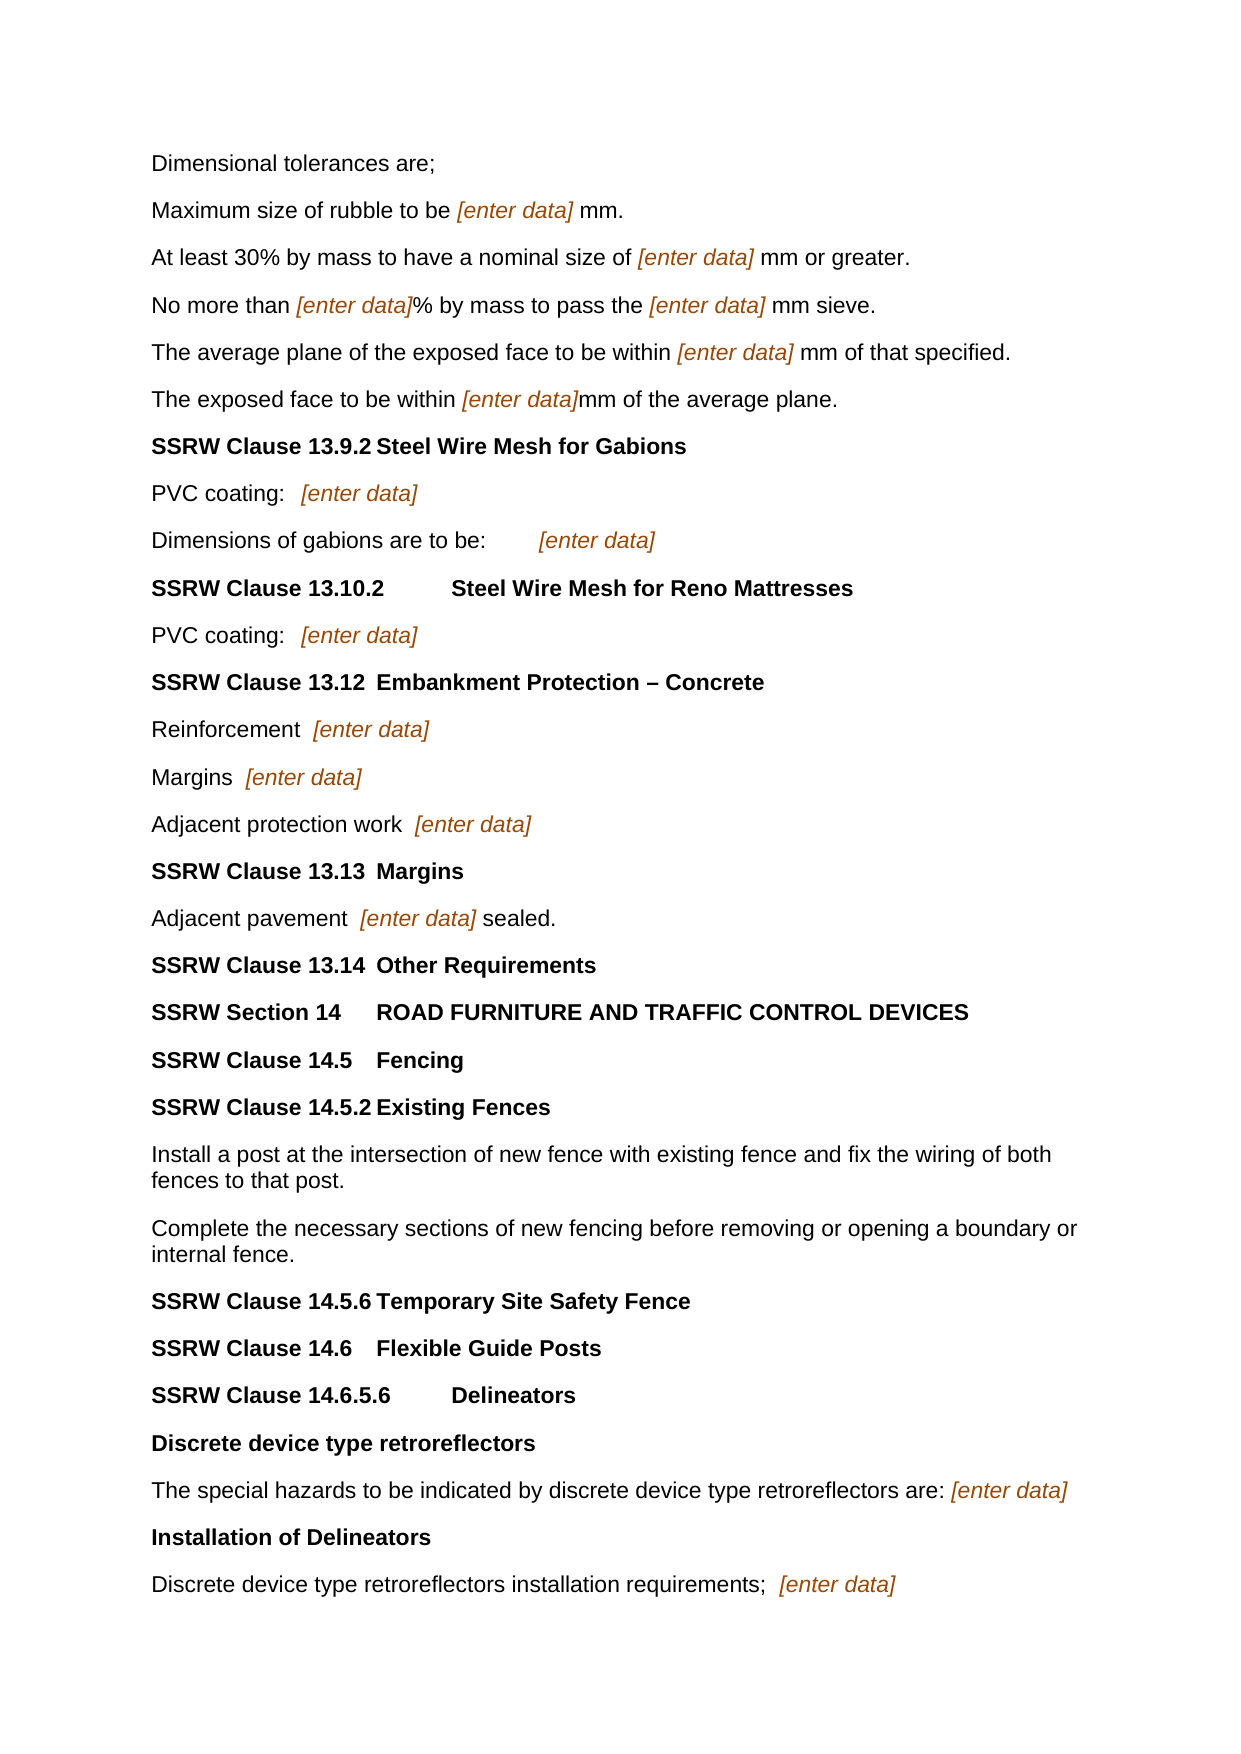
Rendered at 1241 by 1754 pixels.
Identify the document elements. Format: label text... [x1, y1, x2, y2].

text At least 30% by mass to have a nominal size of [enter data] mm or greater. [151, 244, 1120, 271]
text SSRW Section 14 ROAD FURNITURE AND TRAFFIC CONTROL DEVICES [151, 999, 1120, 1026]
text SSRW Clause 13.13 Margins [151, 858, 1120, 884]
text The exposed face to be within [enter data]mm of the average plane. [151, 386, 1120, 412]
text Adjacent protection work [enter data] [151, 811, 1120, 837]
text SSRW Clause 14.6.5.6 Delineators [151, 1382, 1120, 1409]
text Margins [enter data] [151, 763, 1120, 790]
text SSRW Clause 14.5.2 Existing Fences [151, 1094, 1120, 1120]
text Adjacent pavement [enter data] sealed. [151, 905, 1120, 931]
text PVC coating: [enter data] [151, 480, 1120, 507]
text No more than [enter data]% by mass to pass the [enter data] mm sieve. [151, 292, 1120, 318]
text The average plane of the exposed face to be within [enter data] mm of that specified. [151, 339, 1120, 365]
text Maximum size of rubble to be [enter data] mm. [151, 197, 1120, 223]
text Dimensions of gabions are to be: [enter data] [151, 527, 1120, 554]
text Installation of Delineators [151, 1524, 1120, 1550]
text Dimensional tolerances are; [151, 150, 1120, 176]
text SSRW Clause 13.9.2 Steel Wire Mesh for Gabions [151, 433, 1120, 459]
text SSRW Clause 13.14 Other Requirements [151, 952, 1120, 978]
text SSRW Clause 14.6 Flexible Guide Posts [151, 1335, 1120, 1362]
text SSRW Clause 13.10.2 Steel Wire Mesh for Reno Mattresses [151, 575, 1120, 601]
text SSRW Clause 14.5 Fencing [151, 1047, 1120, 1073]
text Reinforcement [enter data] [151, 716, 1120, 743]
text Install a post at the intersection of new fence with existing fence and fix the wiring of both fences to that post. [151, 1141, 1120, 1194]
text Discrete device type retroreflectors installation requirements; [enter data] [151, 1571, 1120, 1597]
text SSRW Clause 14.5.6 Temporary Site Safety Fence [151, 1288, 1120, 1314]
text SSRW Clause 13.12 Embankment Protection – Concrete [151, 669, 1120, 695]
text Discrete device type retroreflectors [151, 1429, 1120, 1456]
text Complete the necessary sections of new fencing before removing or opening a boundary or internal fence. [151, 1214, 1120, 1267]
text The special hazards to be indicated by discrete device type retroreflectors are: [enter data] [151, 1477, 1120, 1503]
text PVC coating: [enter data] [151, 622, 1120, 648]
